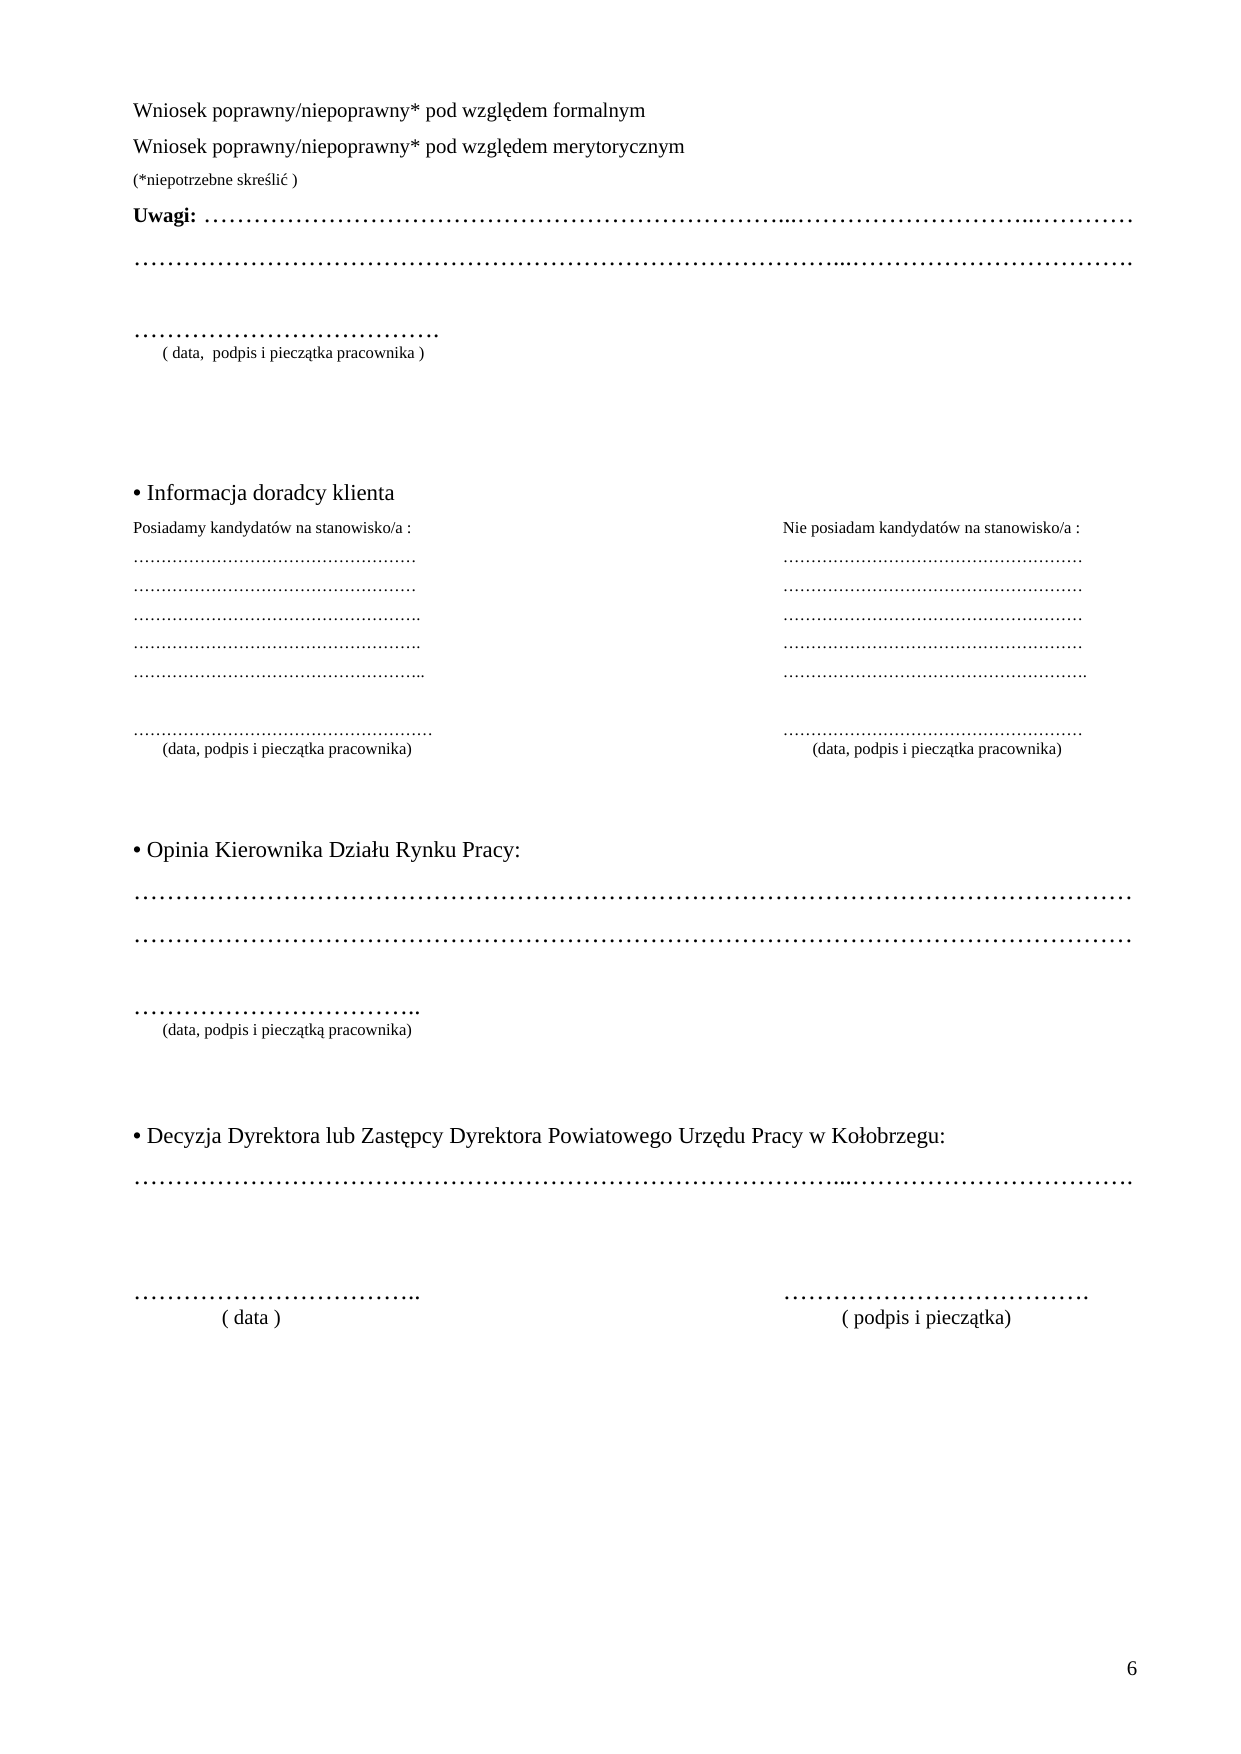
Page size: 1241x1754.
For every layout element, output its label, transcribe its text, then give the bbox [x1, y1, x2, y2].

text …………………………….. [133, 991, 1137, 1020]
text ………………………………. [133, 314, 1137, 342]
text Wniosek poprawny/niepoprawny* pod względem merytorycznym [133, 134, 1137, 158]
text (data, podpis i pieczątką pracownika) [133, 1020, 1137, 1039]
text Uwagi: ……………………………………………………………...………………………..………… [133, 199, 1137, 227]
text Wniosek poprawny/niepoprawny* pod względem formalnym [133, 98, 1137, 122]
text ……………………………………………. ……………………………………………… [133, 604, 1137, 624]
text …………………………….. ………………………………. [133, 1276, 1137, 1305]
text …………………………………………….. ………………………………………………. [133, 662, 1137, 681]
text ( data ) ( podpis i pieczątka) [133, 1305, 1137, 1329]
text …………………………………………………………………………...……………………………. [133, 1161, 1137, 1190]
text (*niepotrzebne skreślić ) [133, 170, 1137, 189]
text ……………………………………………… ……………………………………………… [133, 719, 1137, 739]
text Posiadamy kandydatów na stanowisko/a : Nie posiadam kandydatów na stanowisko/a : [133, 518, 1137, 537]
text • Decyzja Dyrektora lub Zastępcy Dyrektora Powiatowego Urzędu Pracy w Kołobrzegu: [133, 1122, 1137, 1148]
text • Informacja doradcy klienta [133, 479, 1137, 505]
text …………………………………………… ……………………………………………… [133, 547, 1137, 566]
text (data, podpis i pieczątka pracownika) (data, podpis i pieczątka pracownika) [133, 739, 1137, 758]
text …………………………………………………………………………...……………………………. [133, 242, 1137, 271]
text ……………………………………………. ……………………………………………… [133, 633, 1137, 652]
text ( data, podpis i pieczątka pracownika ) [133, 342, 1137, 362]
text …………………………………………… ……………………………………………… [133, 576, 1137, 595]
text • Opinia Kierownika Działu Rynku Pracy: ………………………………………………………………………………………………………… ………………………………………………………………………………………………………… [133, 836, 1137, 948]
